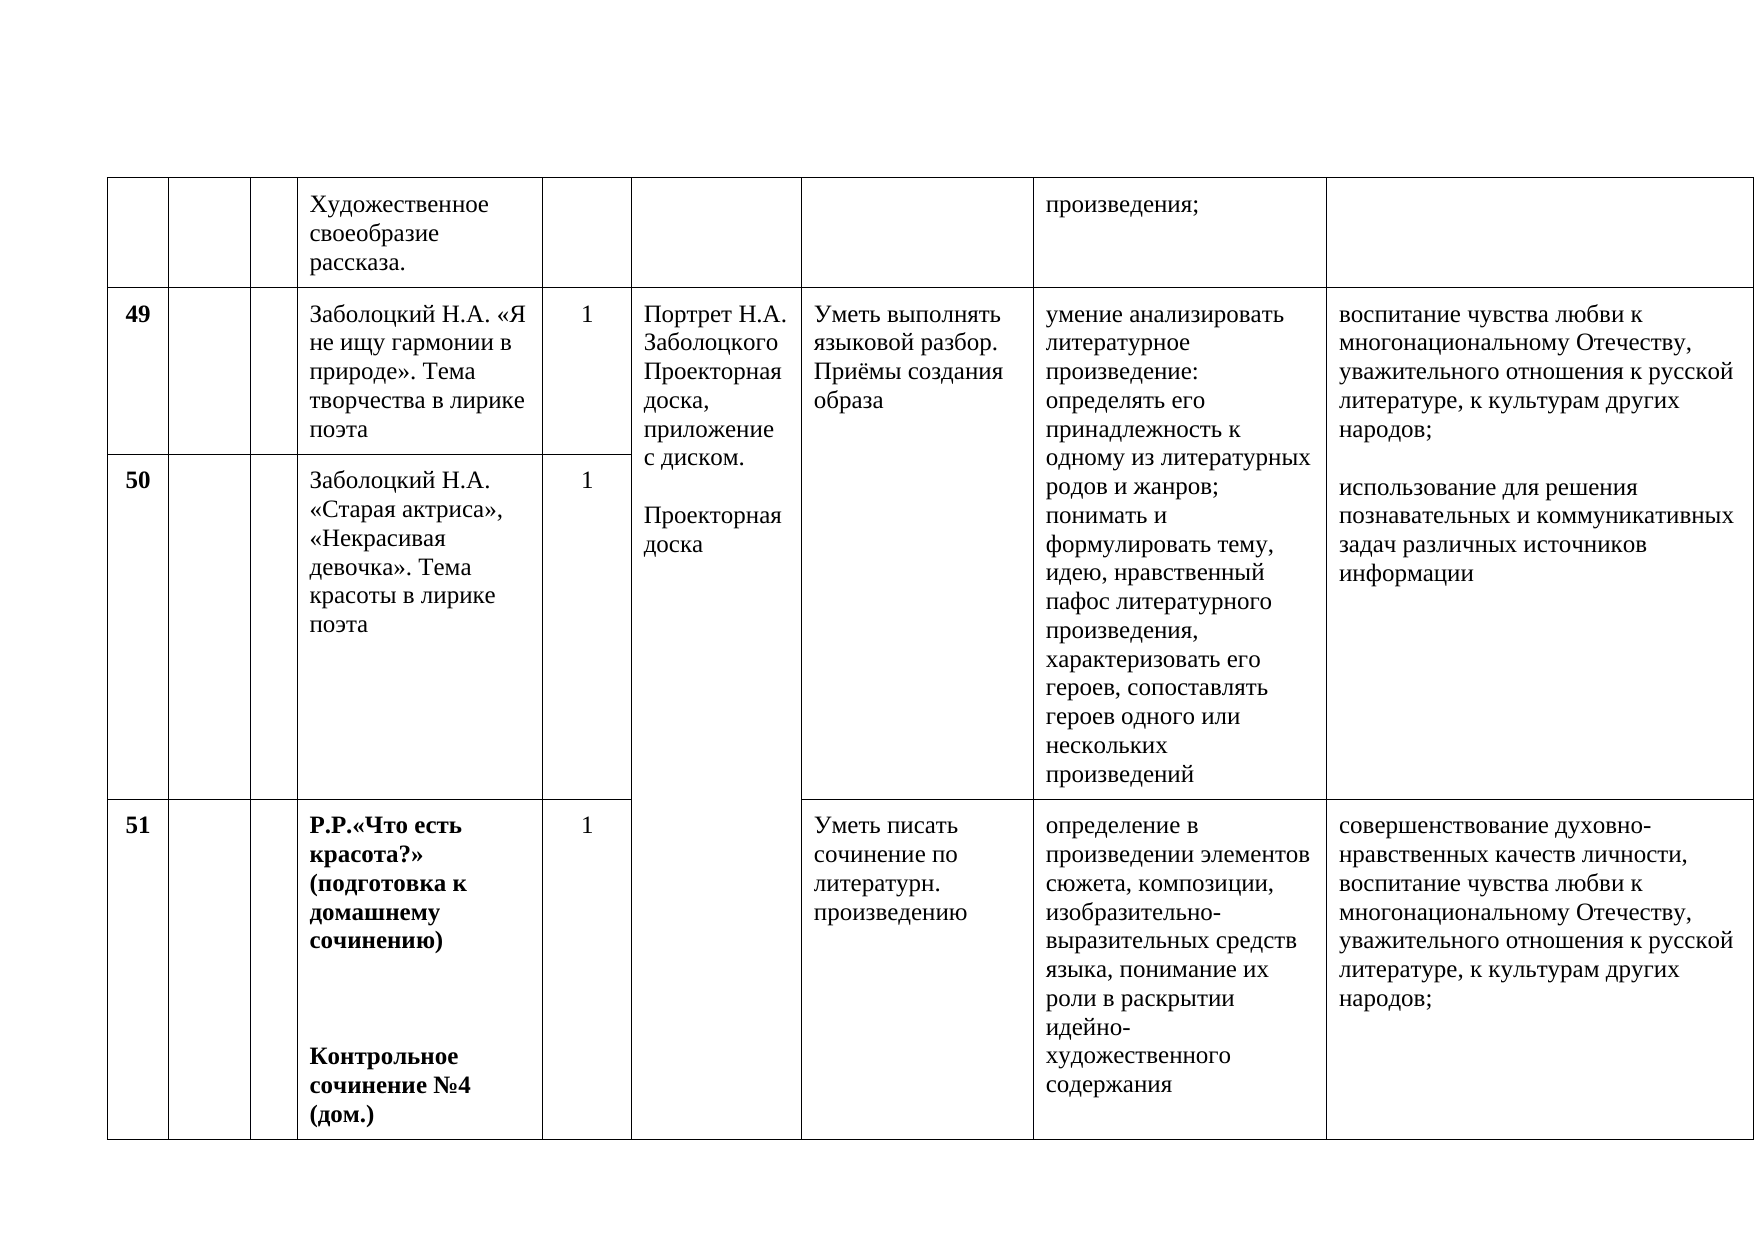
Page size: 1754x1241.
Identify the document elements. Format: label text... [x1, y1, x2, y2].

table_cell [1327, 800, 1753, 1138]
table_cell [251, 800, 297, 1138]
table_cell [251, 288, 297, 453]
table_cell Портрет Н.А. Заболоцкого Проекторная доска, приложение с диском. Проекторная доска [632, 288, 801, 1138]
table_cell 49 [108, 288, 168, 453]
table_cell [1034, 800, 1326, 1138]
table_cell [802, 800, 1033, 1138]
table_cell Заболоцкий Н.А. «Я не ищу гармонии в природе». Тема творчества в лирике поэта [298, 288, 542, 453]
table_cell [169, 288, 250, 453]
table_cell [1034, 178, 1326, 287]
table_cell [1327, 178, 1753, 287]
table_cell [169, 178, 250, 287]
table_cell 48 [108, 178, 168, 287]
table_cell Заболоцкий Н.А. «Старая актриса», «Некрасивая девочка». Тема красоты в лирике поэта [298, 455, 542, 798]
table_cell Уметь выполнять языковой разбор. Приёмы создания образа [802, 288, 1033, 798]
table_cell 1 [543, 288, 631, 453]
table_cell 1 [543, 455, 631, 798]
table_cell [251, 178, 297, 287]
table_cell 1 [543, 800, 631, 1138]
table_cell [298, 178, 542, 287]
table_cell 50 [108, 455, 168, 798]
table_cell 51 [108, 800, 168, 1138]
table_cell [251, 455, 297, 798]
table_cell [169, 800, 250, 1138]
table_cell 1 [543, 178, 631, 287]
table_cell [169, 455, 250, 798]
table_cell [632, 178, 801, 287]
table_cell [298, 800, 542, 1138]
